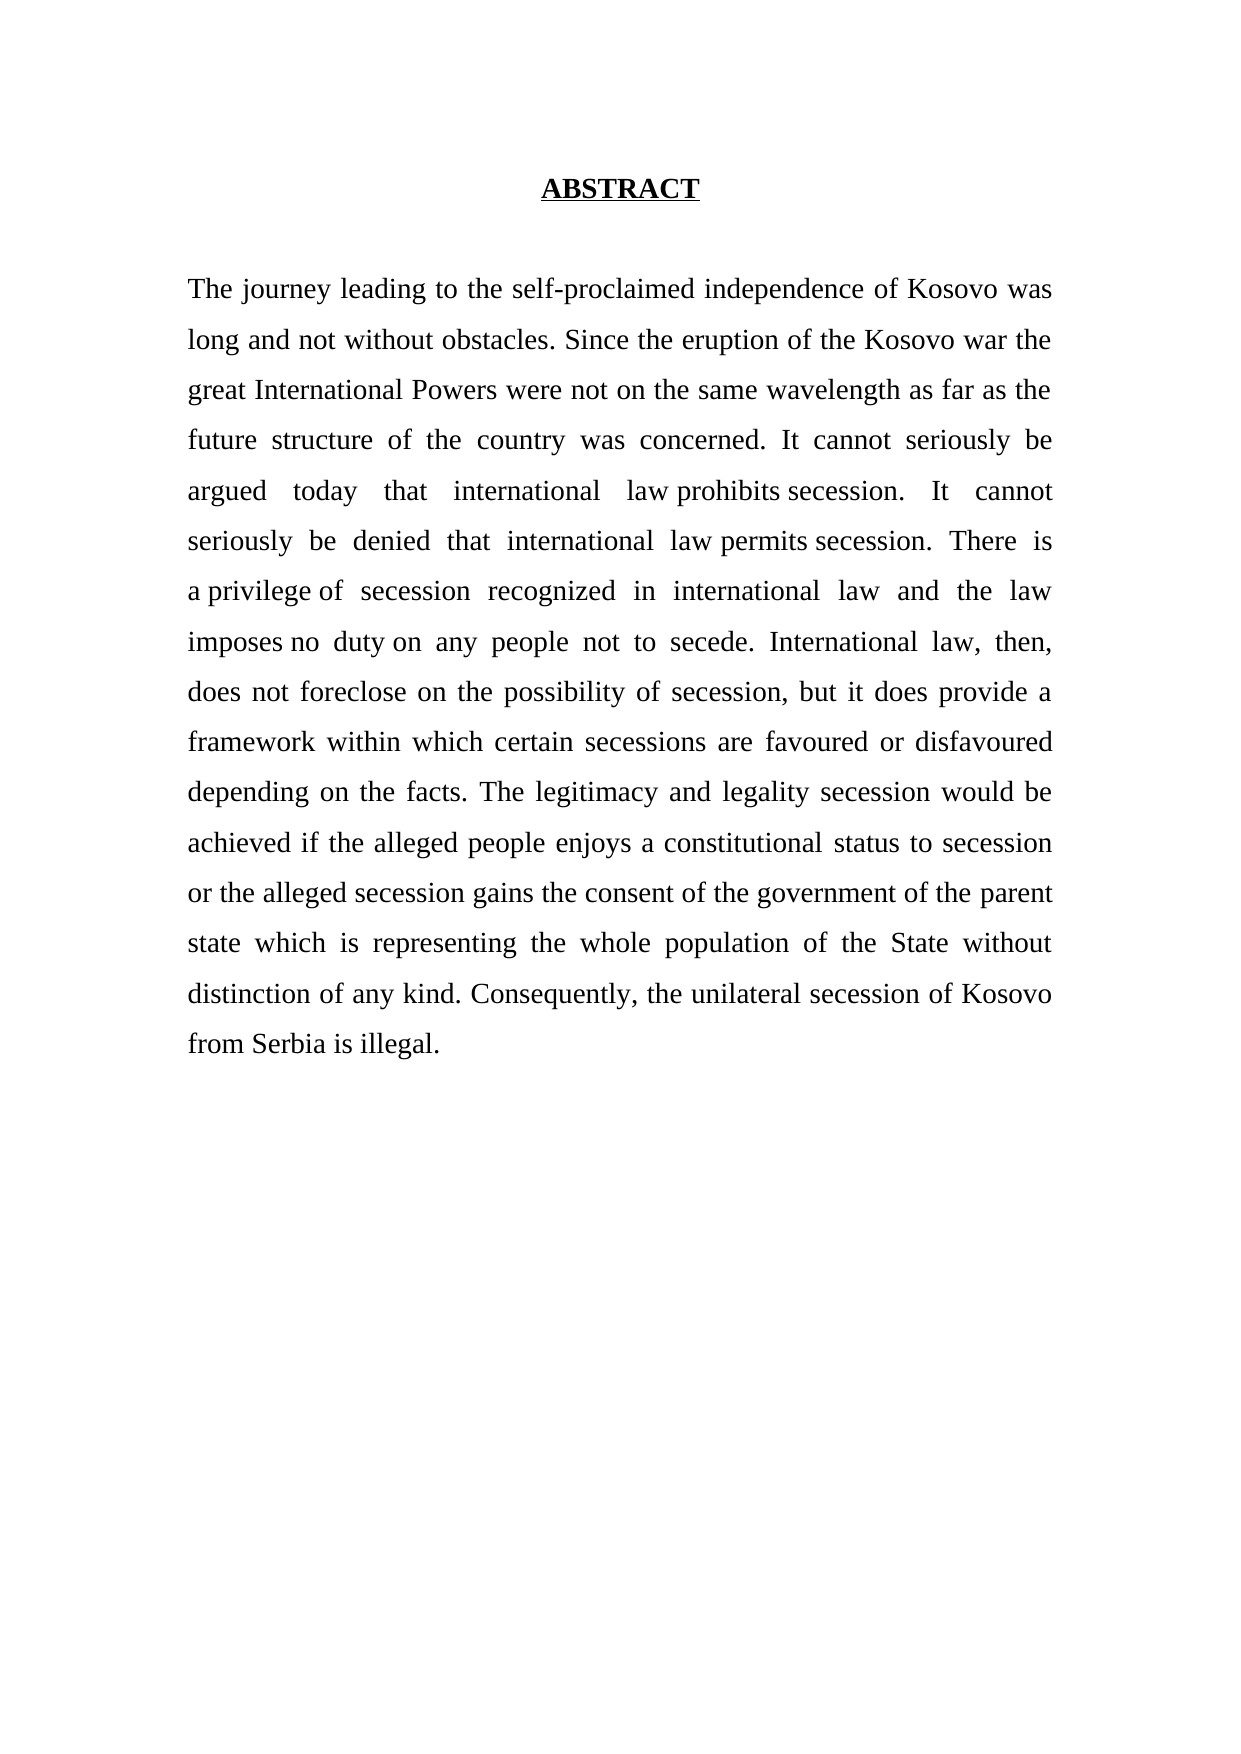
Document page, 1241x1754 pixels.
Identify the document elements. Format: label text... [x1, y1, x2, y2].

text The journey leading to the self-proclaimed independence of Kosovo was long and not without obstacles. Since the eruption of the Kosovo war the great International Powers were not on the same wavelength as far as the future structure of the country was concerned. It cannot seriously be argued today that international law prohibits secession. It cannot seriously be denied that international law permits secession. There is a privilege of secession recognized in international law and the law imposes no duty on any people not to secede. International law, then, does not foreclose on the possibility of secession, but it does provide a framework within which certain secessions are favoured or disfavoured depending on the facts. The legitimacy and legality secession would be achieved if the alleged people enjoys a constitutional status to secession or the alleged secession gains the consent of the government of the parent state which is representing the whole population of the State without distinction of any kind. Consequently, the unilateral secession of Kosovo from Serbia is illegal. [187, 271, 1053, 1060]
text ABSTRACT [187, 171, 1053, 204]
